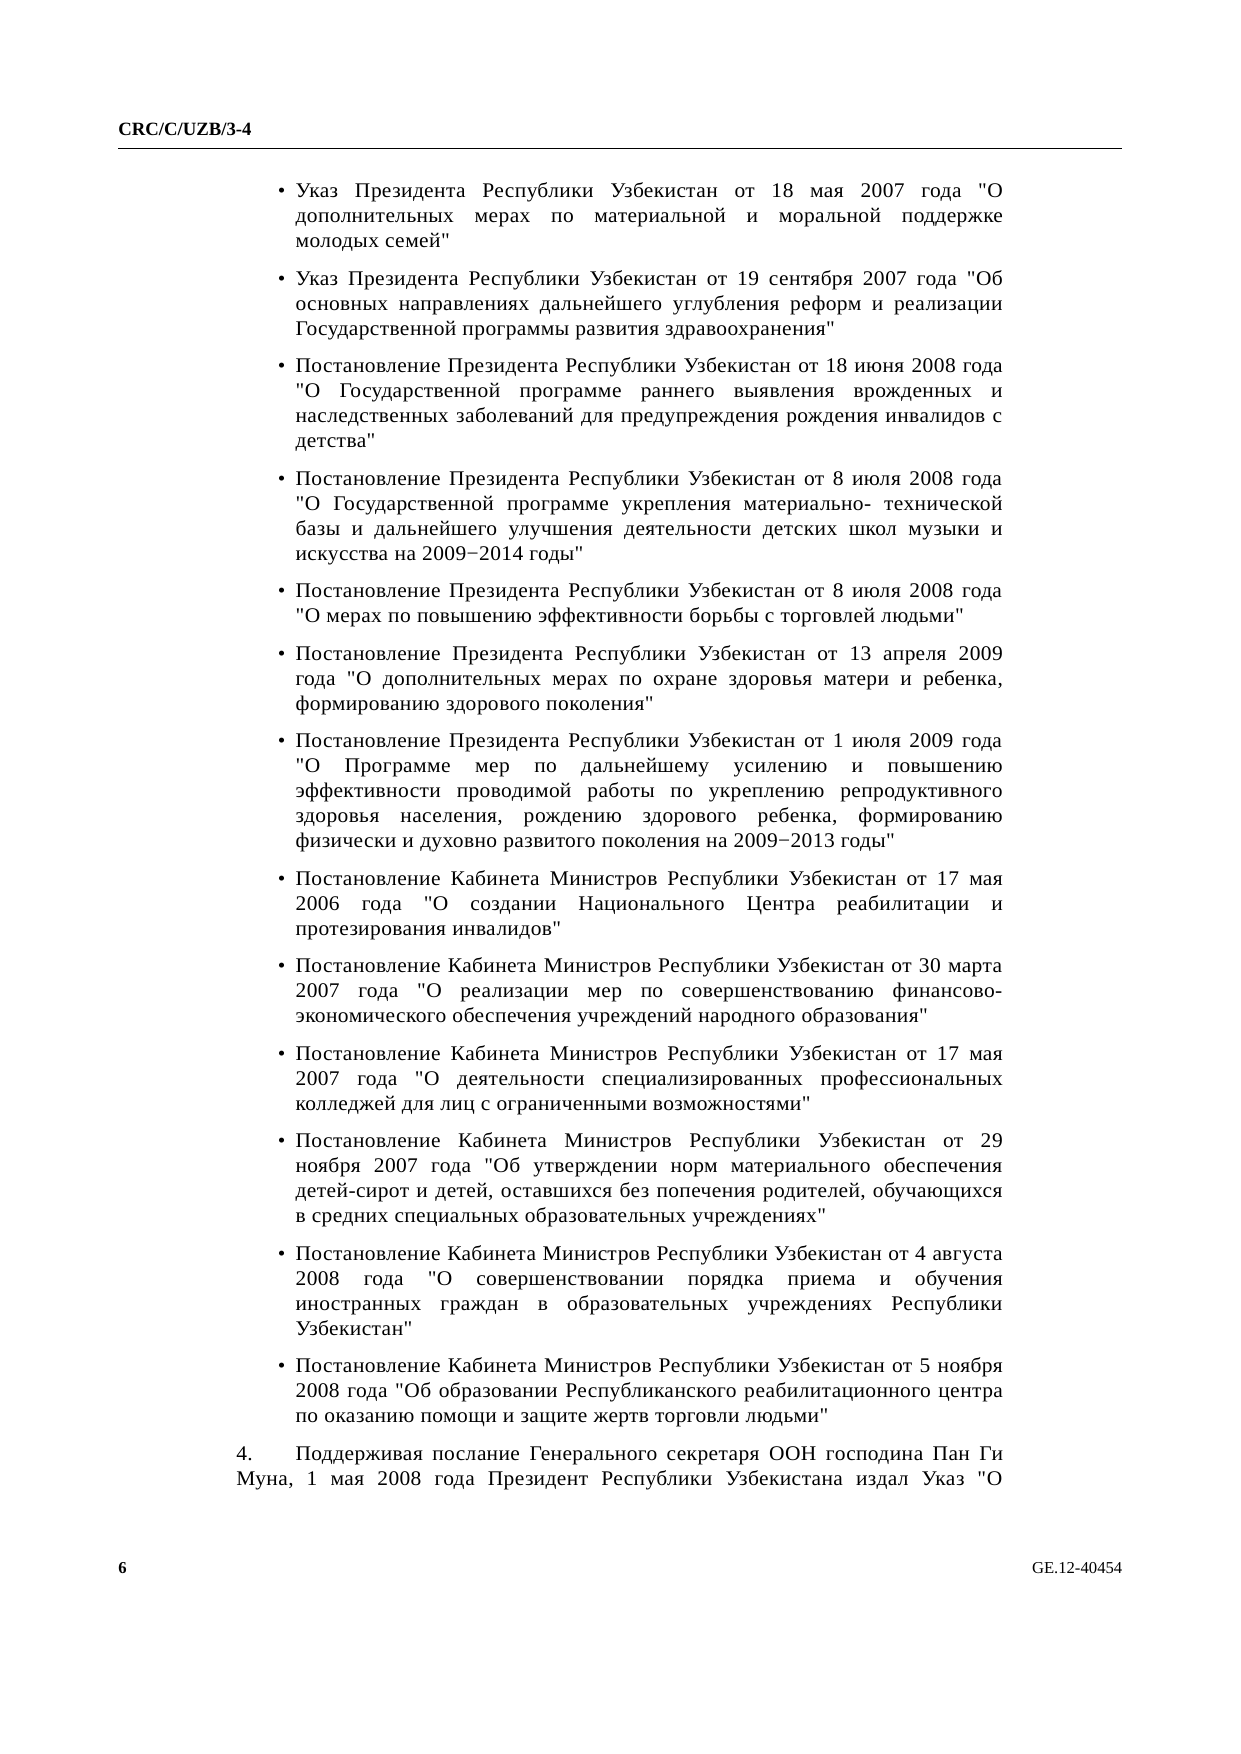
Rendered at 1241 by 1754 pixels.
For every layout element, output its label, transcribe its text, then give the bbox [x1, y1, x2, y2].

list Указ Президента Республики Узбекистан от 18 мая 2007 года "О дополнительных мерах по материальной и моральной поддержке молодых семей" [278, 177, 1004, 252]
list Постановление Кабинета Министров Республики Узбекистан от 30 марта 2007 года "О реализации мер по совершенствованию финансово-экономического обеспечения учреждений народного образования" [278, 952, 1004, 1027]
list Постановление Кабинета Министров Республики Узбекистан от 17 мая 2007 года "О деятельности специализированных профессиональных колледжей для лиц с ограниченными возможностями" [278, 1040, 1004, 1115]
list Постановление Президента Республики Узбекистан от 18 июня 2008 года "О Государственной программе раннего выявления врожденных и наследственных заболеваний для предупреждения рождения инвалидов с детства" [278, 352, 1004, 452]
list Постановление Кабинета Министров Республики Узбекистан от 5 ноября 2008 года "Об образовании Республиканского реабилитационного центра по оказанию помощи и защите жертв торговли людьми" [278, 1352, 1004, 1427]
list Постановление Президента Республики Узбекистан от 8 июля 2008 года "О мерах по повышению эффективности борьбы с торговлей людьми" [278, 577, 1004, 627]
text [236, 1440, 1004, 1490]
list Постановление Президента Республики Узбекистан от 8 июля 2008 года "О Государственной программе укрепления материально- технической базы и дальнейшего улучшения деятельности детских школ музыки и искусства на 2009−2014 годы" [278, 465, 1004, 565]
list Указ Президента Республики Узбекистан от 19 сентября 2007 года "Об основных направлениях дальнейшего углубления реформ и реализации Государственной программы развития здравоохранения" [278, 265, 1004, 340]
list Постановление Президента Республики Узбекистан от 1 июля 2009 года "О Программе мер по дальнейшему усилению и повышению эффективности проводимой работы по укреплению репродуктивного здоровья населения, рождению здорового ребенка, формированию физически и духовно развитого поколения на 2009−2013 годы" [278, 727, 1004, 852]
list Постановление Кабинета Министров Республики Узбекистан от 29 ноября 2007 года "Об утверждении норм материального обеспечения детей-сирот и детей, оставшихся без попечения родителей, обучающихся в средних специальных образовательных учреждениях" [278, 1127, 1004, 1227]
list Постановление Президента Республики Узбекистан от 13 апреля 2009 года "О дополнительных мерах по охране здоровья матери и ребенка, формированию здорового поколения" [278, 640, 1004, 715]
list Постановление Кабинета Министров Республики Узбекистан от 4 августа 2008 года "О совершенствовании порядка приема и обучения иностранных граждан в образовательных учреждениях Республики Узбекистан" [278, 1240, 1004, 1340]
list Постановление Кабинета Министров Республики Узбекистан от 17 мая 2006 года "О создании Национального Центра реабилитации и протезирования инвалидов" [278, 865, 1004, 940]
